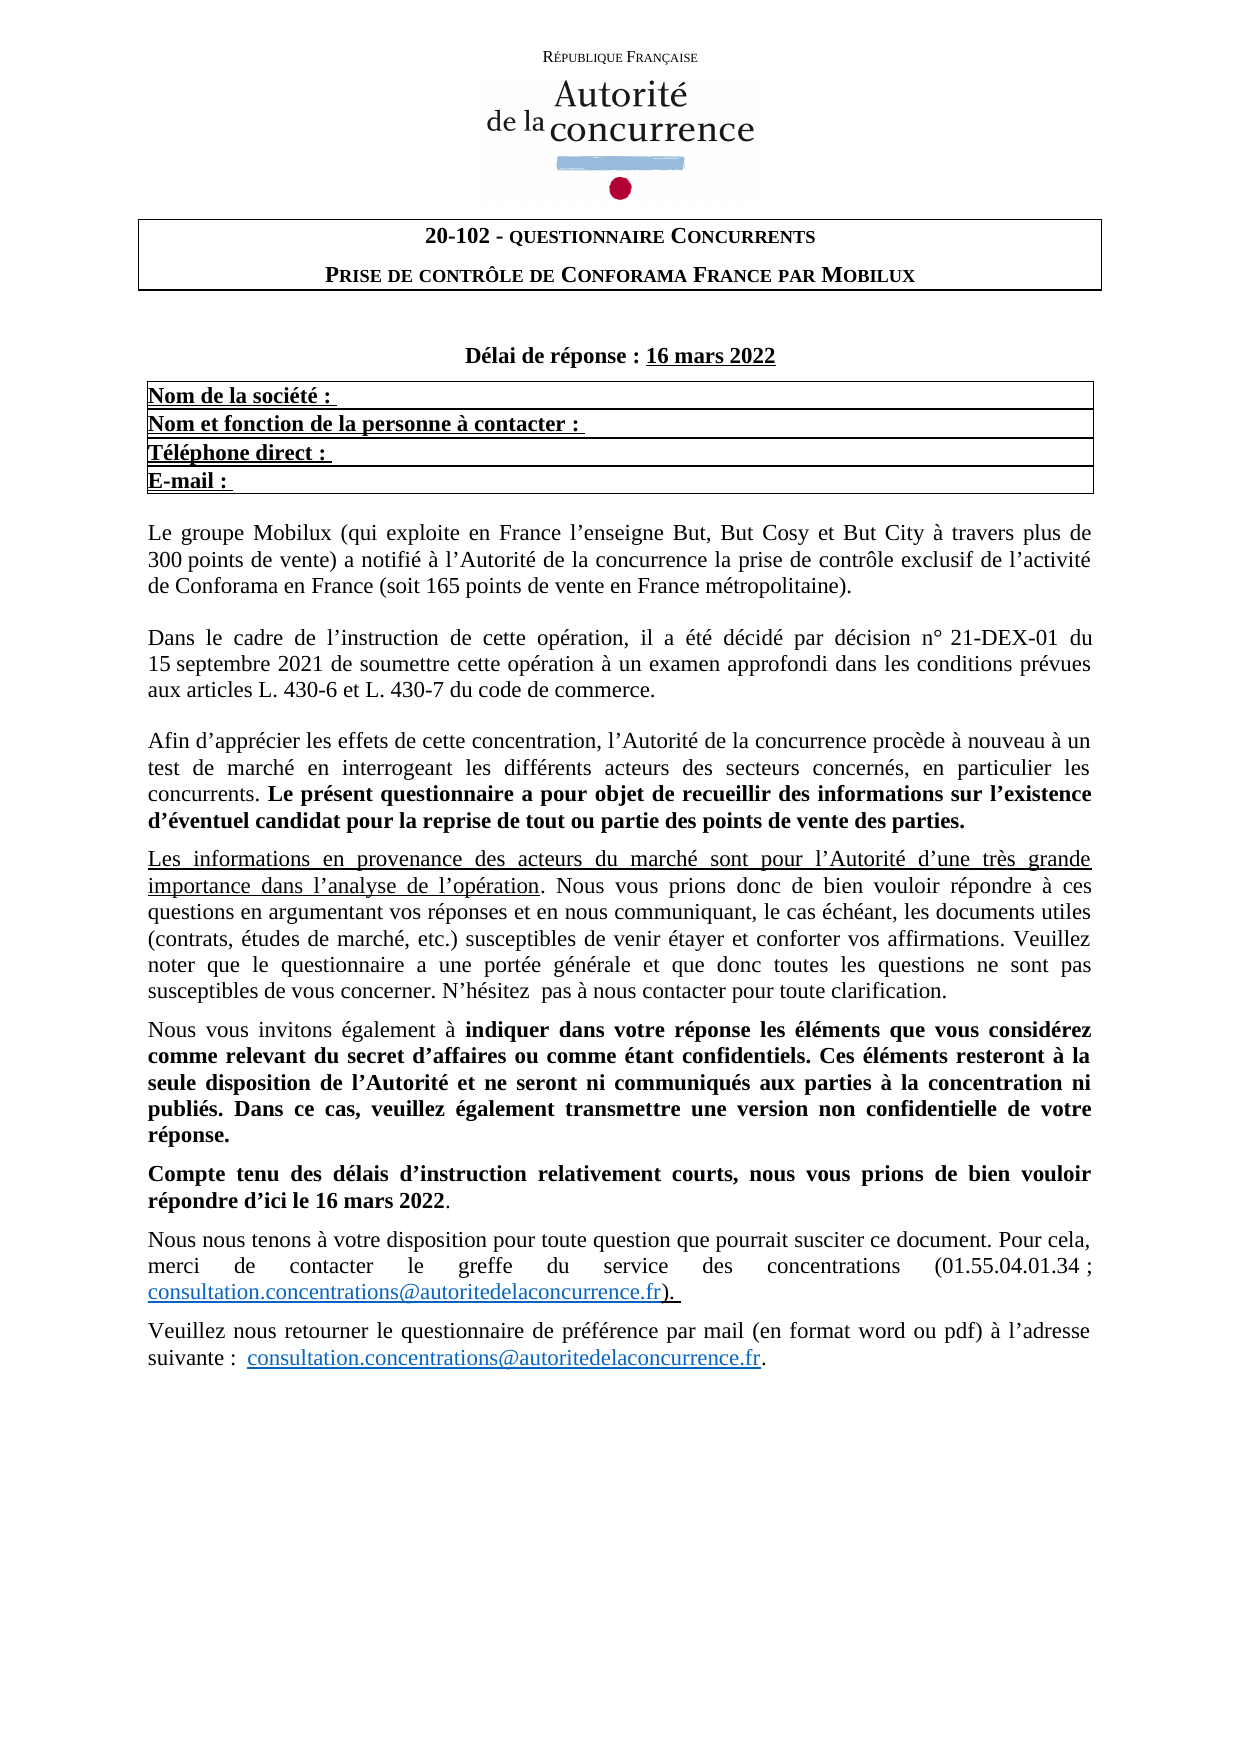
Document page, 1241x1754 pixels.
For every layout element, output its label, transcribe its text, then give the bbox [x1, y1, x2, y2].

subtitle Délai de réponse : 16 mars 2022 [148, 342, 1093, 368]
picture [474, 73, 767, 207]
text Les informations en provenance des acteurs du marché sont pour l’Autorité d’une très grande importance dans l’analyse de l’opération. Nous vous prions donc de bien vouloir répondre à ces questions en argumentant vos réponses et en nous communiquant, le cas échéant, les documents utiles (contrats, études de marché, etc.) susceptibles de venir étayer et conforter vos affirmations. Veuillez noter que le questionnaire a une portée générale et que donc toutes les questions ne sont pas susceptibles de vous concerner. N’hésitez pas à nous contacter pour toute clarification. [148, 846, 1093, 1004]
text Veuillez nous retourner le questionnaire de préférence par mail (en format word ou pdf) à l’adresse suivante : consultation.concentrations@autoritedelaconcurrence.fr. [148, 1317, 1093, 1372]
title 20-102 - questionnaire Concurrents [139, 220, 1101, 248]
text Afin d’apprécier les effets de cette concentration, l’Autorité de la concurrence procède à nouveau à un test de marché en interrogeant les différents acteurs des secteurs concernés, en particulier les concurrents. Le présent questionnaire a pour objet de recueillir des informations sur l’existence d’éventuel candidat pour la reprise de tout ou partie des points de vente des parties. [148, 728, 1093, 833]
text Dans le cadre de l’instruction de cette opération, il a été décidé par décision n° 21-DEX-01 du 15 septembre 2021 de soumettre cette opération à un examen approfondi dans les conditions prévues aux articles L. 430-6 et L. 430-7 du code de commerce. [148, 623, 1093, 703]
text Téléphone direct : [148, 439, 1093, 465]
text Le groupe Mobilux (qui exploite en France l’enseigne But, But Cosy et But City à travers plus de 300 points de vente) a notifié à l’Autorité de la concurrence la prise de contrôle exclusif de l’activité de Conforama en France (soit 165 points de vente en France métropolitaine). [148, 519, 1093, 598]
text Compte tenu des délais d’instruction relativement courts, nous vous prions de bien vouloir répondre d’ici le 16 mars 2022. [148, 1160, 1093, 1213]
text Nous nous tenons à votre disposition pour toute question que pourrait susciter ce document. Pour cela, merci de contacter le greffe du service des concentrations (01.55.04.01.34 ; consultation.concentrations@autoritedelaconcurrence.fr). [148, 1226, 1093, 1305]
text Nom et fonction de la personne à contacter : [148, 410, 1093, 437]
text Nous vous invitons également à indiquer dans votre réponse les éléments que vous considérez comme relevant du secret d’affaires ou comme étant confidentiels. Ces éléments resteront à la seule disposition de l’Autorité et ne seront ni communiqués aux parties à la concentration ni publiés. Dans ce cas, veuillez également transmettre une version non confidentielle de votre réponse. [148, 1016, 1093, 1148]
text Nom de la société : [148, 382, 1093, 408]
text E-mail : [148, 467, 1093, 493]
title Prise de contrôle de Conforama France par Mobilux [139, 258, 1101, 289]
